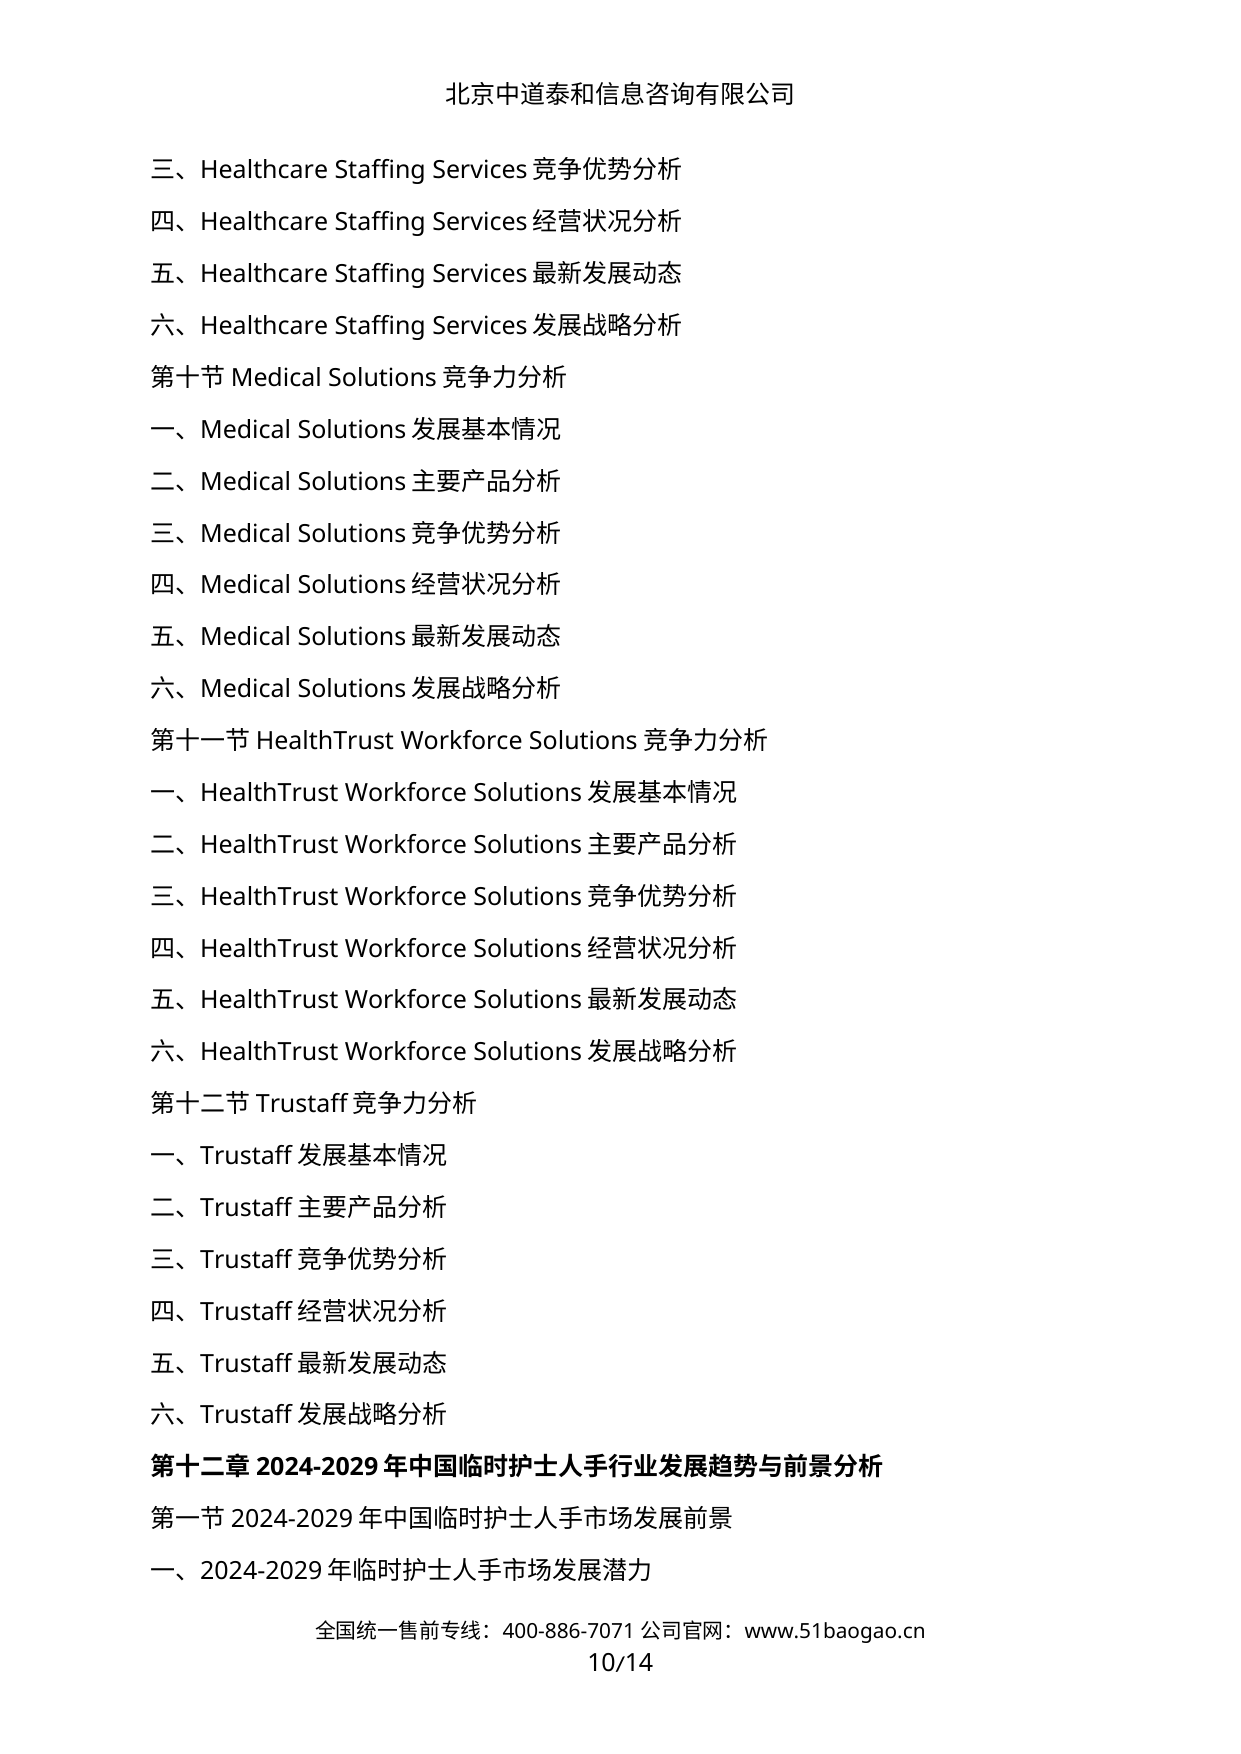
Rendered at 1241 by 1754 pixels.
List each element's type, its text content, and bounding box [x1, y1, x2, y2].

text 六、Trustaff发展战略分析 [150, 1395, 1090, 1431]
text 三、HealthTrust Workforce Solutions竞争优势分析 [150, 876, 1090, 912]
text 第十二章 2024-2029年中国临时护士人手行业发展趋势与前景分析 [150, 1447, 1090, 1483]
text 二、Medical Solutions主要产品分析 [150, 461, 1090, 497]
text 四、HealthTrust Workforce Solutions经营状况分析 [150, 928, 1090, 964]
text 五、HealthTrust Workforce Solutions最新发展动态 [150, 980, 1090, 1016]
text 五、Trustaff最新发展动态 [150, 1343, 1090, 1379]
text 一、HealthTrust Workforce Solutions发展基本情况 [150, 772, 1090, 809]
text 一、2024-2029年临时护士人手市场发展潜力 [150, 1551, 1090, 1587]
text 三、Medical Solutions竞争优势分析 [150, 513, 1090, 549]
text 二、HealthTrust Workforce Solutions主要产品分析 [150, 824, 1090, 861]
text 六、Healthcare Staffing Services发展战略分析 [150, 306, 1090, 342]
text 五、Healthcare Staffing Services最新发展动态 [150, 254, 1090, 290]
text 四、Healthcare Staffing Services经营状况分析 [150, 202, 1090, 238]
text 六、HealthTrust Workforce Solutions发展战略分析 [150, 1032, 1090, 1068]
text 一、Trustaff发展基本情况 [150, 1136, 1090, 1172]
text 一、Medical Solutions发展基本情况 [150, 409, 1090, 446]
text 四、Medical Solutions经营状况分析 [150, 565, 1090, 601]
text 第一节 2024-2029年中国临时护士人手市场发展前景 [150, 1499, 1090, 1535]
text 四、Trustaff经营状况分析 [150, 1291, 1090, 1327]
text 五、Medical Solutions最新发展动态 [150, 617, 1090, 653]
text 第十一节 HealthTrust Workforce Solutions竞争力分析 [150, 721, 1090, 757]
text 第十二节 Trustaff竞争力分析 [150, 1084, 1090, 1120]
text 六、Medical Solutions发展战略分析 [150, 669, 1090, 705]
text 三、Trustaff竞争优势分析 [150, 1239, 1090, 1276]
text 二、Trustaff主要产品分析 [150, 1187, 1090, 1224]
text 三、Healthcare Staffing Services竞争优势分析 [150, 150, 1090, 186]
text 第十节 Medical Solutions竞争力分析 [150, 357, 1090, 394]
